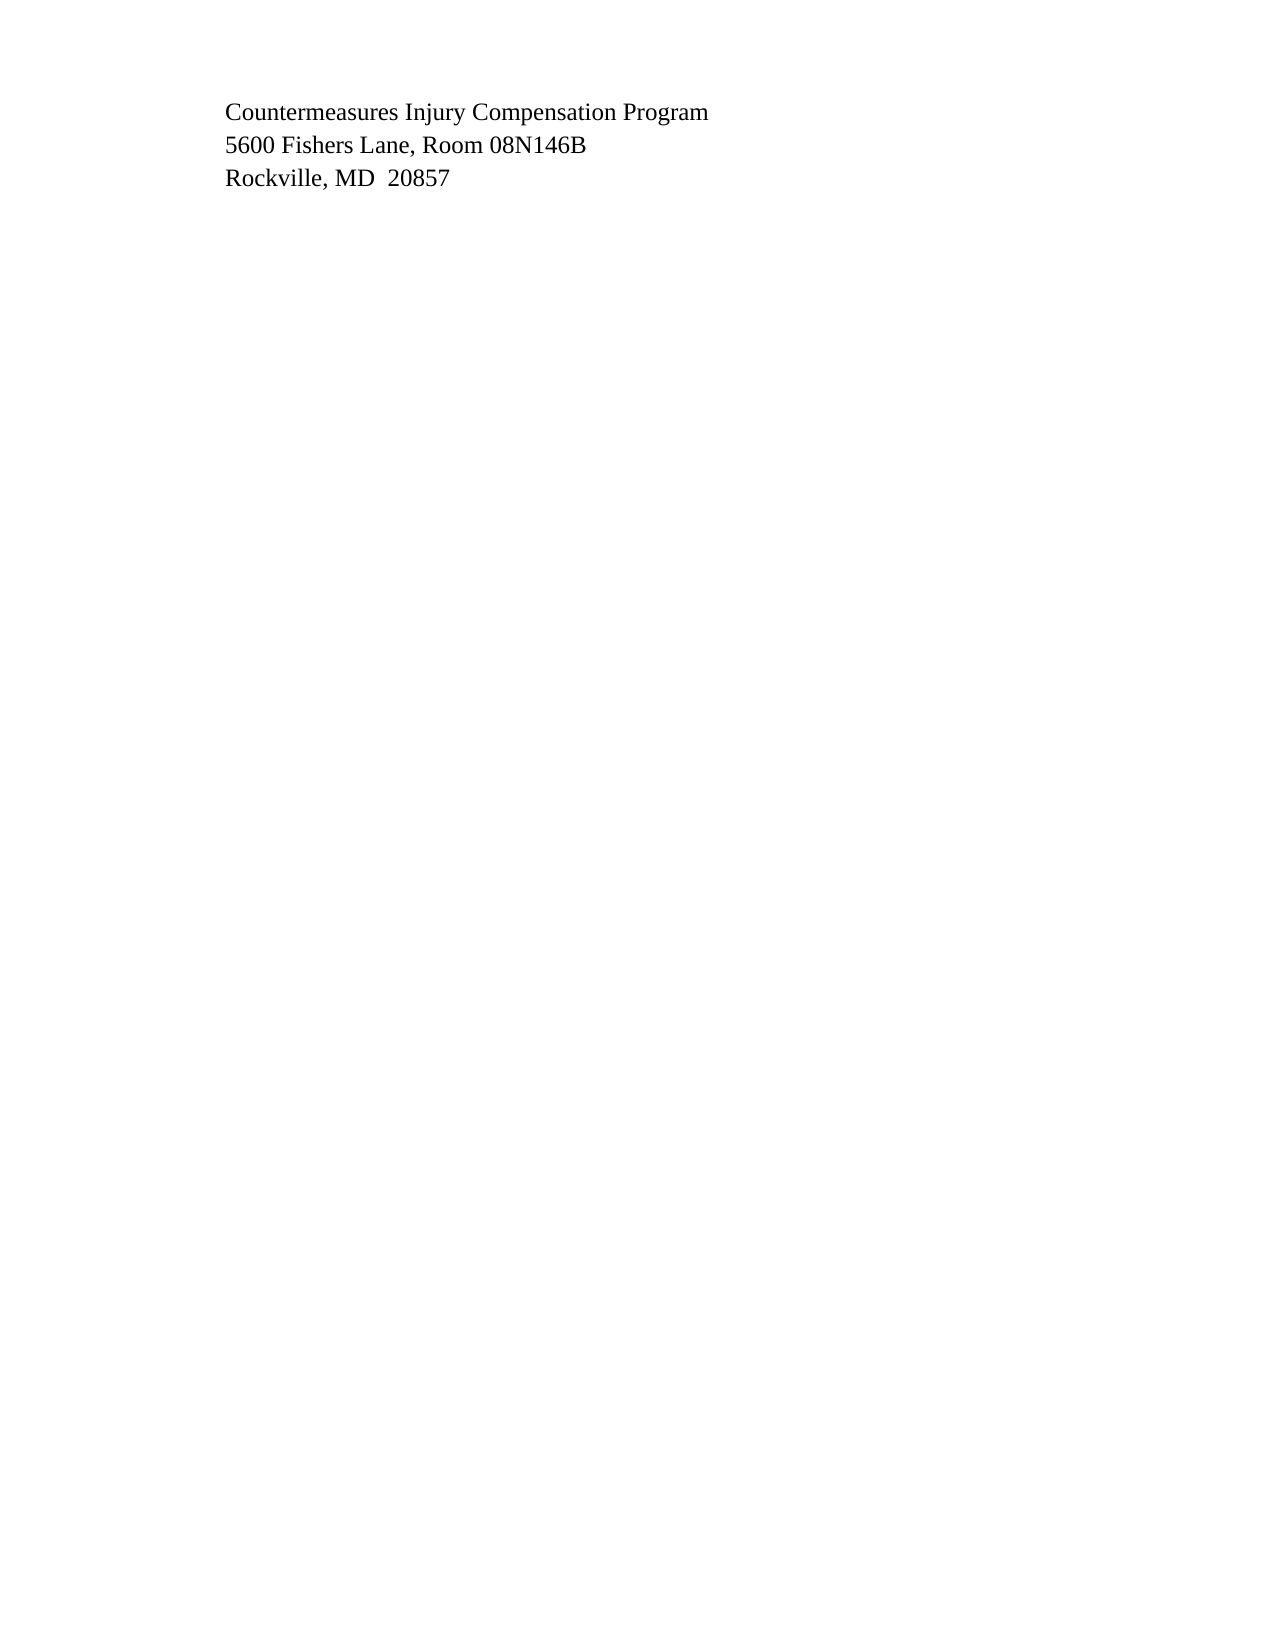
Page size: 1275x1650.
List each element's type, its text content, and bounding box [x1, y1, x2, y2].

text Countermeasures Injury Compensation Program [225, 97, 1125, 126]
text 5600 Fishers Lane, Room 08N146B [225, 130, 1125, 159]
text Rockville, MD 20857 [225, 163, 1125, 192]
